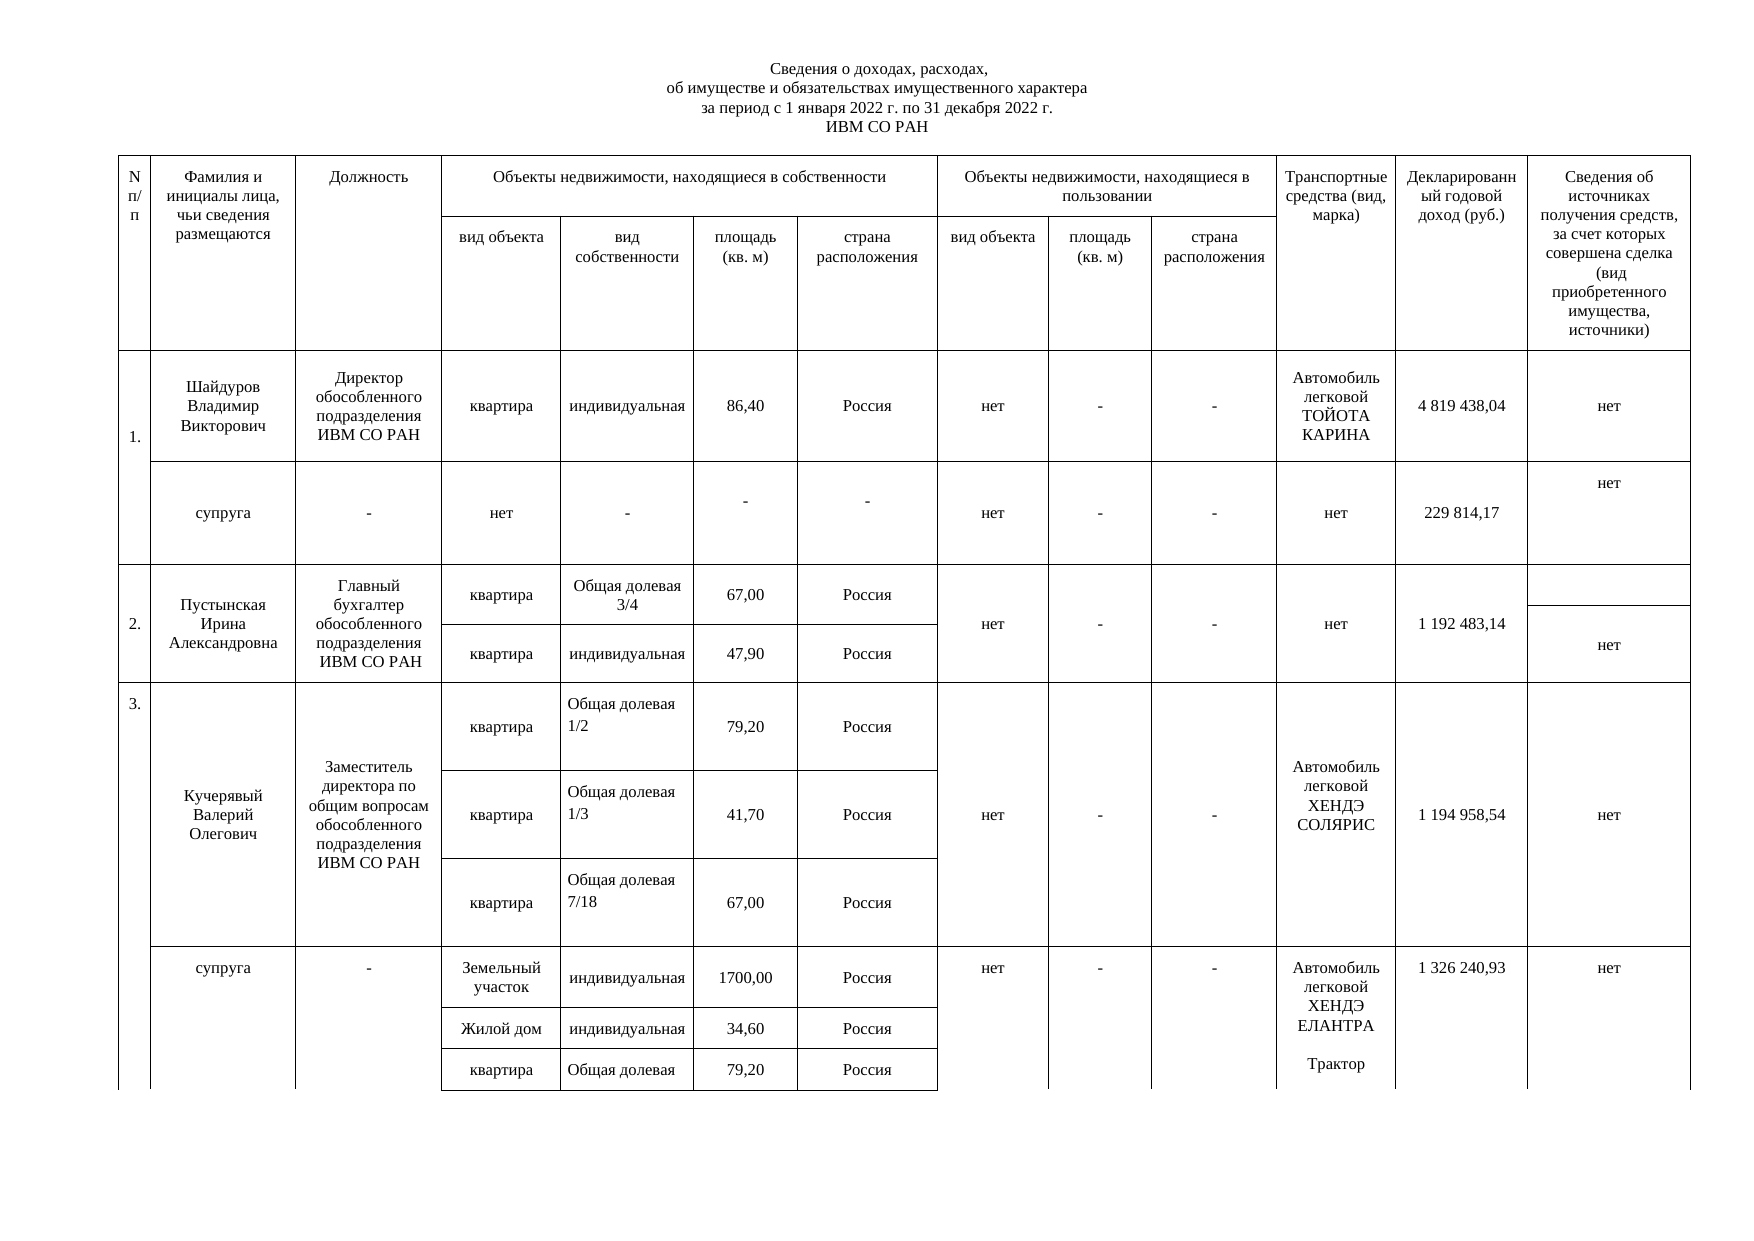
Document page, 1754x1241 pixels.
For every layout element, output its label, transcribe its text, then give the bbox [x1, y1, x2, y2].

table_cell нет [1277, 462, 1395, 564]
table_cell нет [938, 683, 1048, 946]
table_cell квартира [442, 1049, 560, 1090]
table_cell Кучерявый Валерий Олегович [151, 683, 295, 946]
table_cell 2. [119, 565, 150, 682]
table_cell - [296, 947, 441, 1090]
table_cell Россия [798, 351, 937, 461]
table_cell [119, 522, 150, 564]
table_cell Россия [798, 625, 937, 682]
table_cell страна расположения [1152, 217, 1276, 350]
table_cell нет [442, 462, 560, 564]
table_cell квартира [442, 351, 560, 461]
table_header Объекты недвижимости, находящиеся в собственности [442, 156, 937, 216]
table_header Сведения об источниках получения средств, за счет которых совершена сделка (вид приобретенного имущества, источники) [1528, 156, 1690, 350]
table_cell квартира [442, 771, 560, 858]
table_cell Общая долевая 1/2 [561, 1049, 693, 1090]
table_cell Россия [798, 1049, 937, 1090]
table_cell нет [1277, 565, 1395, 682]
table_cell вид объекта [442, 217, 560, 350]
table_cell страна расположения [798, 217, 937, 350]
table_header Должность [296, 156, 441, 350]
table_cell нет [938, 947, 1048, 1090]
table_cell нет [1528, 947, 1690, 1090]
table_cell - [1049, 683, 1151, 946]
table_cell 1700,00 [694, 947, 797, 1007]
table_cell - [1049, 565, 1151, 682]
table_cell Автомобиль легковой ХЕНДЭ СОЛЯРИС [1277, 683, 1395, 946]
table_cell индивидуальная [561, 1008, 693, 1048]
table_cell нет [938, 462, 1048, 564]
table_cell 229 814,17 [1396, 462, 1527, 564]
table_cell Россия [798, 565, 937, 624]
table_cell 1. [119, 351, 150, 522]
table_cell Россия [798, 947, 937, 1007]
table_cell - [1152, 683, 1276, 946]
table_cell 34,60 [694, 1008, 797, 1048]
table_header Фамилия и инициалы лица, чьи сведения размещаются [151, 156, 295, 350]
table_cell нет [1528, 606, 1690, 682]
table_cell супруга [151, 947, 296, 1090]
table_cell Пустынская Ирина Александровна [151, 565, 295, 682]
text за период с 1 января 2022 г. по 31 декабря 2022 г. [118, 97, 1636, 117]
table_cell индивидуальная [561, 351, 693, 461]
table_header Объекты недвижимости, находящиеся в пользовании [938, 156, 1276, 216]
table_header Транспортные средства (вид, марка) [1277, 156, 1395, 350]
text ИВМ СО РАН [118, 117, 1636, 136]
table_cell - [1152, 351, 1276, 461]
table_cell площадь (кв. м) [1049, 217, 1151, 350]
table_cell Общая долевая 3/4 [561, 565, 693, 624]
table_cell 79,20 [694, 683, 797, 770]
table_cell супруга [151, 462, 295, 564]
table_cell - [561, 462, 693, 564]
table_cell квартира [442, 859, 560, 946]
table_header N п/п [119, 156, 150, 350]
table_cell Автомобиль легковой ТОЙОТА КАРИНА [1277, 351, 1395, 461]
table_cell Автомобиль легковой ХЕНДЭ ЕЛАНТРА Трактор ЭСЭФ-254 [1277, 947, 1395, 1090]
table_cell - [1049, 462, 1151, 564]
table_cell - [1152, 947, 1277, 1090]
table_cell Жилой дом [442, 1008, 560, 1048]
table_cell площадь (кв. м) [694, 217, 797, 350]
table_cell нет [938, 351, 1048, 461]
table_cell квартира [442, 683, 560, 770]
table_cell Общая долевая 1/3 [561, 771, 693, 858]
table_cell Земельный участок [442, 947, 560, 1007]
table_cell 86,40 [694, 351, 797, 461]
table_header Декларированный годовой доход (руб.) [1396, 156, 1527, 350]
text Сведения о доходах, расходах, [118, 59, 1636, 78]
table_cell - [1152, 565, 1276, 682]
table_cell - [694, 462, 797, 564]
table_cell - [1152, 462, 1276, 564]
table_cell 1 326 240,93 [1395, 947, 1528, 1090]
table_cell нет [1528, 683, 1690, 946]
table_cell квартира [442, 565, 560, 624]
table_cell 67,00 [694, 859, 797, 946]
table_cell нет [1528, 462, 1690, 564]
table_cell Россия [798, 859, 937, 946]
table_cell вид объекта [938, 217, 1048, 350]
table_cell - [798, 462, 937, 564]
table_cell 3. [119, 683, 151, 1090]
table_cell Главный бухгалтер обособленного подразделения ИВМ СО РАН [296, 565, 441, 682]
table_cell Россия [798, 771, 937, 858]
table_cell Общая долевая 1/2 [561, 683, 693, 770]
table_cell 67,00 [694, 565, 797, 624]
table_cell 1 192 483,14 [1396, 565, 1527, 682]
table_cell индивидуальная [561, 625, 693, 682]
table_cell 4 819 438,04 [1396, 351, 1527, 461]
text об имуществе и обязательствах имущественного характера [118, 78, 1636, 97]
table_cell индивидуальная [561, 947, 693, 1007]
table_cell - [1049, 947, 1152, 1090]
table_cell Шайдуров Владимир Викторович [151, 351, 295, 461]
table_cell нет [1528, 351, 1690, 461]
table_cell Директор обособленного подразделения ИВМ СО РАН [296, 351, 441, 461]
table_cell 41,70 [694, 771, 797, 858]
table_cell Заместитель директора по общим вопросам обособленного подразделения ИВМ СО РАН [296, 683, 441, 946]
table_cell Россия [798, 1008, 937, 1048]
table_cell [1528, 565, 1690, 605]
table_cell - [1049, 351, 1151, 461]
table_cell 1 194 958,54 [1396, 683, 1527, 946]
table_cell вид собственности [561, 217, 693, 350]
table_cell 47,90 [694, 625, 797, 682]
table_cell Россия [798, 683, 937, 770]
table_cell - [296, 462, 441, 564]
table_cell Общая долевая 7/18 [561, 859, 693, 946]
table_cell нет [938, 565, 1048, 682]
table_cell квартира [442, 625, 560, 682]
table_cell 79,20 [694, 1049, 797, 1090]
